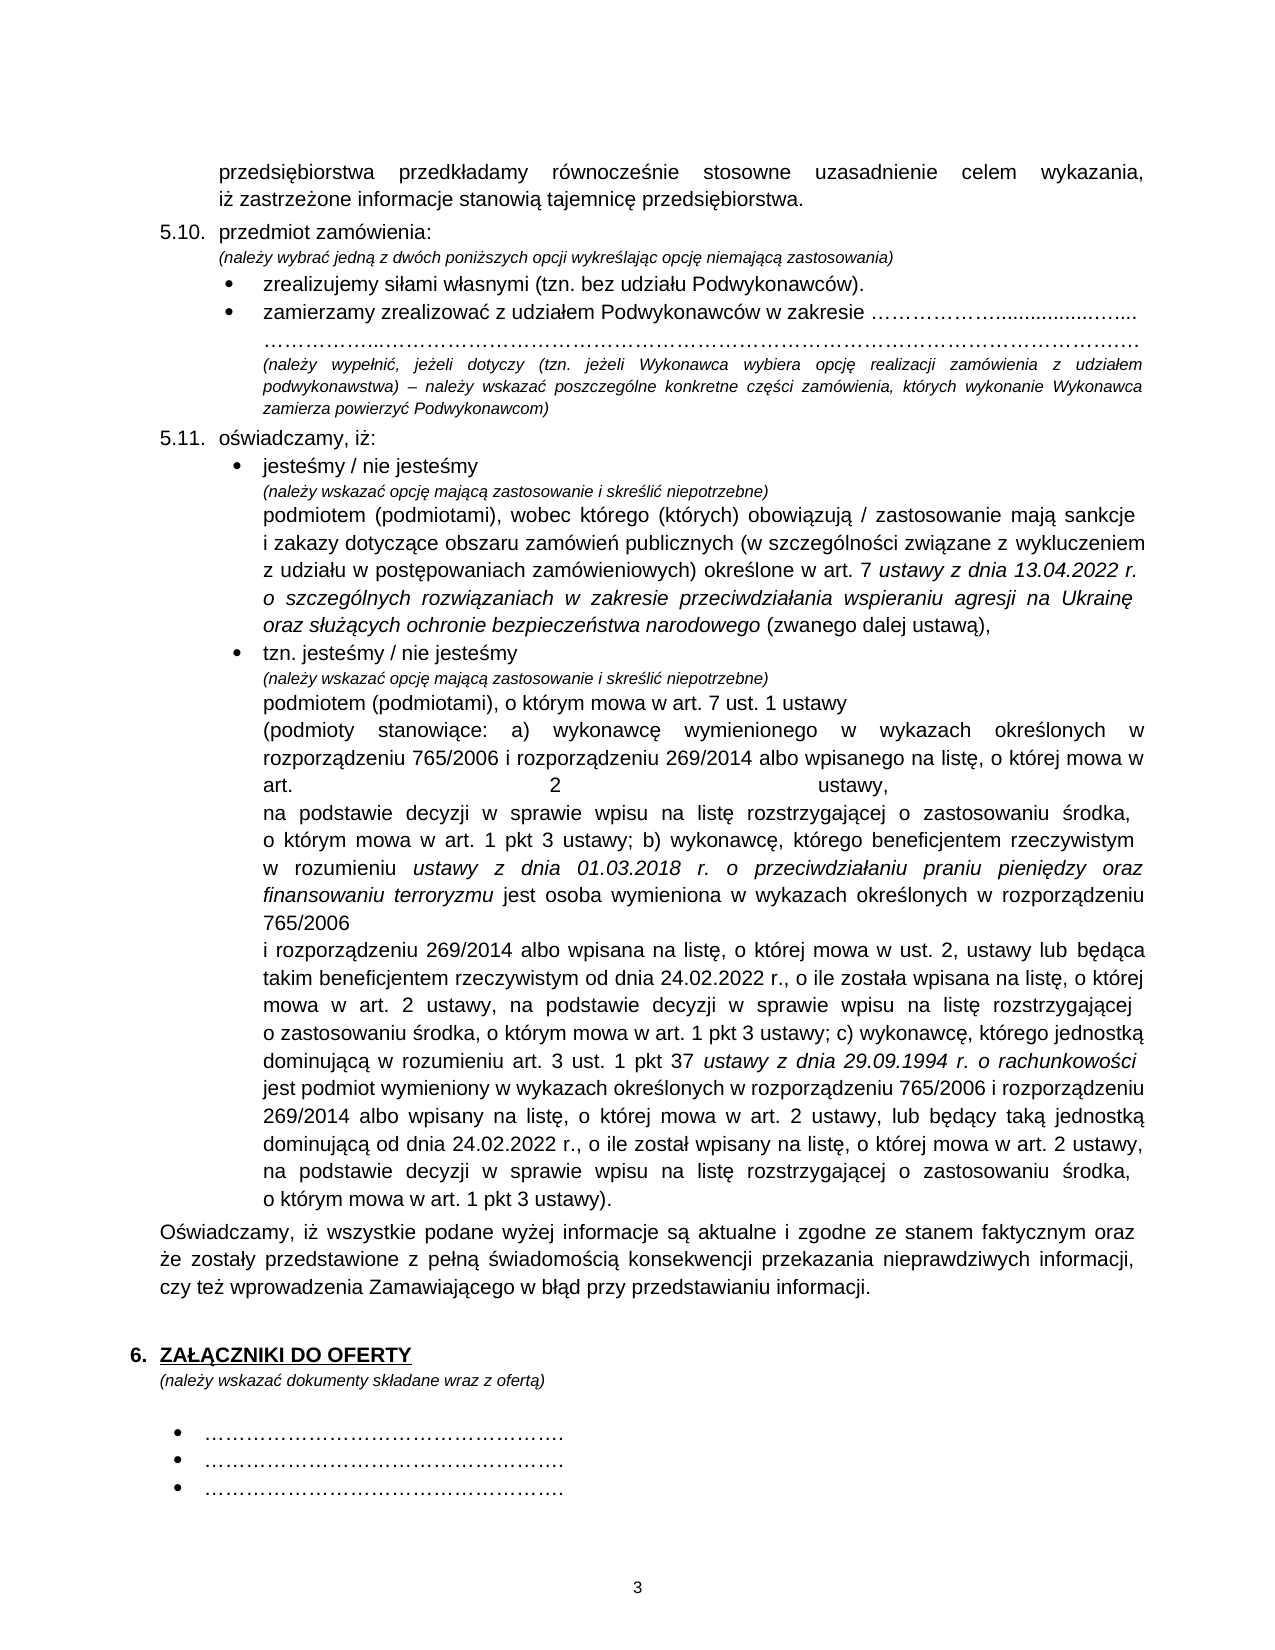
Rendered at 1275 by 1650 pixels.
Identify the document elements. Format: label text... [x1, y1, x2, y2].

list jesteśmy / nie jesteśmy [233, 454, 1145, 478]
text (należy wskazać opcję mającą zastosowanie i skreślić niepotrzebne) [263, 481, 1145, 501]
text podmiotem (podmiotami), wobec którego (których) obowiązują / zastosowanie mają sankcje i zakazy dotyczące obszaru zamówień publicznych (w szczególności związane z wykluczeniem z udziału w postępowaniach zamówieniowych) określone w art. 7 ustawy z dnia 13.04.2022 r. o szczególnych rozwiązaniach w zakresie przeciwdziałania wspieraniu agresji na Ukrainę oraz służących ochronie bezpieczeństwa narodowego (zwanego dalej ustawą), [263, 503, 1145, 637]
list ……………………………………………. [174, 1476, 1145, 1499]
text (należy wybrać jedną z dwóch poniższych opcji wykreślając opcję niemającą zastosowania) [218, 247, 1145, 267]
list ……………………………………………. [174, 1448, 1145, 1472]
list oświadczamy, iż: [159, 426, 1145, 450]
text (należy wskazać dokumenty składane wraz z ofertą) [159, 1371, 1145, 1390]
text (podmioty stanowiące: a) wykonawcę wymienionego w wykazach określonych w rozporządzeniu 765/2006 i rozporządzeniu 269/2014 albo wpisanego na listę, o której mowa w art. 2 ustawy, na podstawie decyzji w sprawie wpisu na listę rozstrzygającej o zastosowaniu środka, o którym mowa w art. 1 pkt 3 ustawy; b) wykonawcę, którego beneficjentem rzeczywistym w rozumieniu ustawy z dnia 01.03.2018 r. o przeciwdziałaniu praniu pieniędzy oraz finansowaniu terroryzmu jest osoba wymieniona w wykazach określonych w rozporządzeniu 765/2006 i rozporządzeniu 269/2014 albo wpisana na listę, o której mowa w ust. 2, ustawy lub będąca takim beneficjentem rzeczywistym od dnia 24.02.2022 r., o ile została wpisana na listę, o której mowa w art. 2 ustawy, na podstawie decyzji w sprawie wpisu na listę rozstrzygającej o zastosowaniu środka, o którym mowa w art. 1 pkt 3 ustawy; c) wykonawcę, którego jednostką dominującą w rozumieniu art. 3 ust. 1 pkt 37 ustawy z dnia 29.09.1994 r. o rachunkowości jest podmiot wymieniony w wykazach określonych w rozporządzeniu 765/2006 i rozporządzeniu 269/2014 albo wpisany na listę, o której mowa w art. 2 ustawy, lub będący taką jednostką dominującą od dnia 24.02.2022 r., o ile został wpisany na listę, o której mowa w art. 2 ustawy, na podstawie decyzji w sprawie wpisu na listę rozstrzygającej o zastosowaniu środka, o którym mowa w art. 1 pkt 3 ustawy). [263, 718, 1145, 1211]
text ……………...…………………………………………………………………………………………….… [263, 327, 1145, 351]
text podmiotem (podmiotami), o którym mowa w art. 7 ust. 1 ustawy [263, 690, 1145, 714]
text (należy wskazać opcję mającą zastosowanie i skreślić niepotrzebne) [263, 668, 1145, 688]
text (należy wypełnić, jeżeli dotyczy (tzn. jeżeli Wykonawca wybiera opcję realizacji zamówienia z udziałem podwykonawstwa) – należy wskazać poszczególne konkretne części zamówienia, których wykonanie Wykonawca zamierza powierzyć Podwykonawcom) [263, 355, 1145, 418]
list ZAŁĄCZNIKI DO OFERTY [130, 1343, 1145, 1367]
list przedmiot zamówienia: [159, 220, 1145, 244]
list tzn. jesteśmy / nie jesteśmy [233, 641, 1145, 665]
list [159, 159, 1145, 211]
list zrealizujemy siłami własnymi (tzn. bez udziału Podwykonawców). [225, 272, 1145, 296]
list ……………………………………………. [174, 1420, 1145, 1444]
list zamierzamy zrealizować z udziałem Podwykonawców w zakresie ……………….................….... [225, 300, 1145, 324]
text Oświadczamy, iż wszystkie podane wyżej informacje są aktualne i zgodne ze stanem faktycznym oraz że zostały przedstawione z pełną świadomością konsekwencji przekazania nieprawdziwych informacji, czy też wprowadzenia Zamawiającego w błąd przy przedstawianiu informacji. [159, 1219, 1145, 1298]
